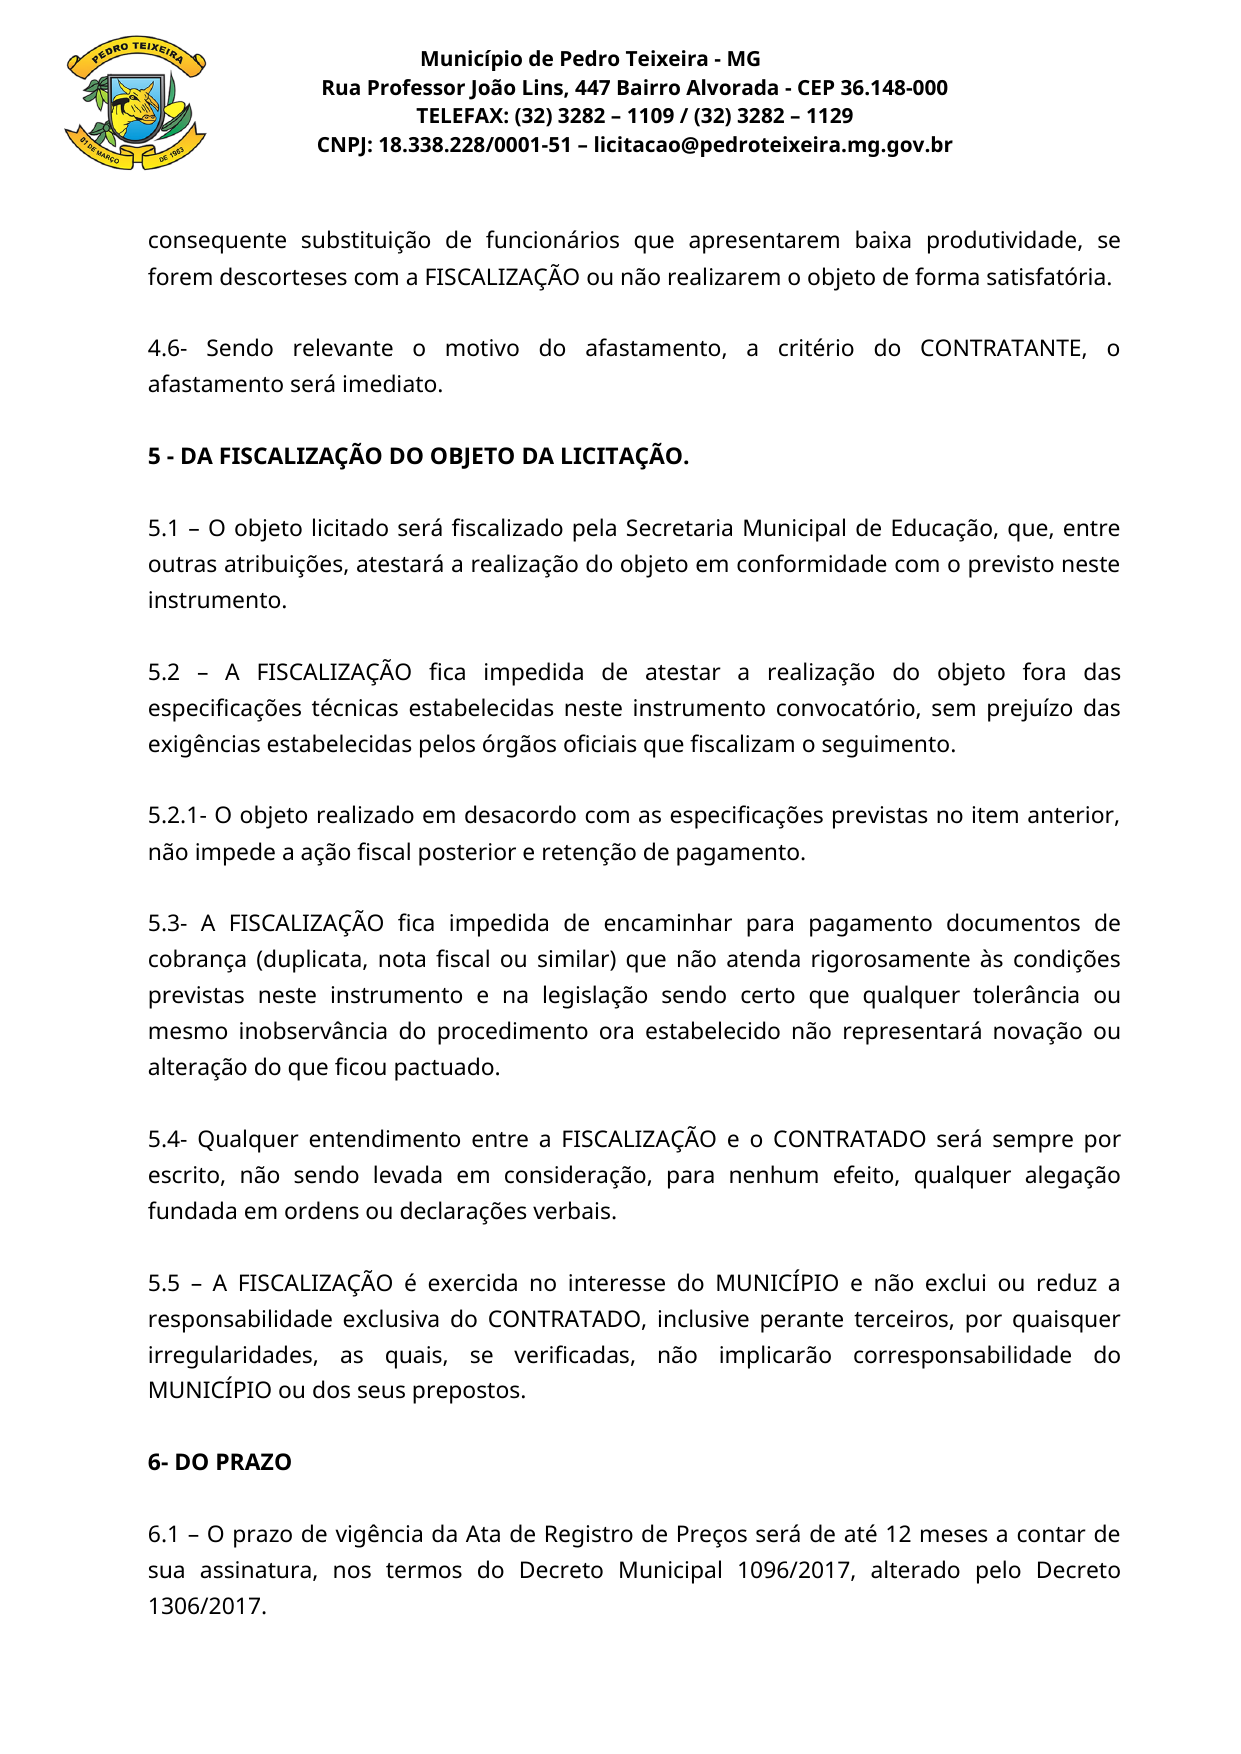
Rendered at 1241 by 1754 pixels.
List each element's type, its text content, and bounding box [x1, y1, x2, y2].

text 6- DO PRAZO [148, 1446, 1122, 1478]
text 5.3- A FISCALIZAÇÃO fica impedida de encaminhar para pagamento documentos de cobrança (duplicata, nota fiscal ou similar) que não atenda rigorosamente às condições previstas neste instrumento e na legislação sendo certo que qualquer tolerância ou mesmo inobservância do procedimento ora estabelecido não representará novação ou alteração do que ficou pactuado. [148, 907, 1122, 1082]
picture [60, 34, 210, 175]
text 5 - DA FISCALIZAÇÃO DO OBJETO DA LICITAÇÃO. [148, 440, 1122, 471]
text 5.1 – O objeto licitado será fiscalizado pela Secretaria Municipal de Educação, que, entre outras atribuições, atestará a realização do objeto em conformidade com o previsto neste instrumento. [148, 512, 1122, 615]
text 5.5 – A FISCALIZAÇÃO é exercida no interesse do MUNICÍPIO e não exclui ou reduz a responsabilidade exclusiva do CONTRATADO, inclusive perante terceiros, por quaisquer irregularidades, as quais, se verificadas, não implicarão corresponsabilidade do MUNICÍPIO ou dos seus prepostos. [148, 1267, 1122, 1406]
text 6.1 – O prazo de vigência da Ata de Registro de Preços será de até 12 meses a contar de sua assinatura, nos termos do Decreto Municipal 1096/2017, alterado pelo Decreto 1306/2017. [148, 1518, 1122, 1621]
text 5.2.1- O objeto realizado em desacordo com as especificações previstas no item anterior, não impede a ação fiscal posterior e retenção de pagamento. [148, 799, 1122, 867]
text 5.4- Qualquer entendimento entre a FISCALIZAÇÃO e o CONTRATADO será sempre por escrito, não sendo levada em consideração, para nenhum efeito, qualquer alegação fundada em ordens ou declarações verbais. [148, 1123, 1122, 1226]
text 4.6- Sendo relevante o motivo do afastamento, a critério do CONTRATANTE, o afastamento será imediato. [148, 332, 1122, 399]
text 5.2 – A FISCALIZAÇÃO fica impedida de atestar a realização do objeto fora das especificações técnicas estabelecidas neste instrumento convocatório, sem prejuízo das exigências estabelecidas pelos órgãos oficiais que fiscalizam o seguimento. [148, 656, 1122, 759]
